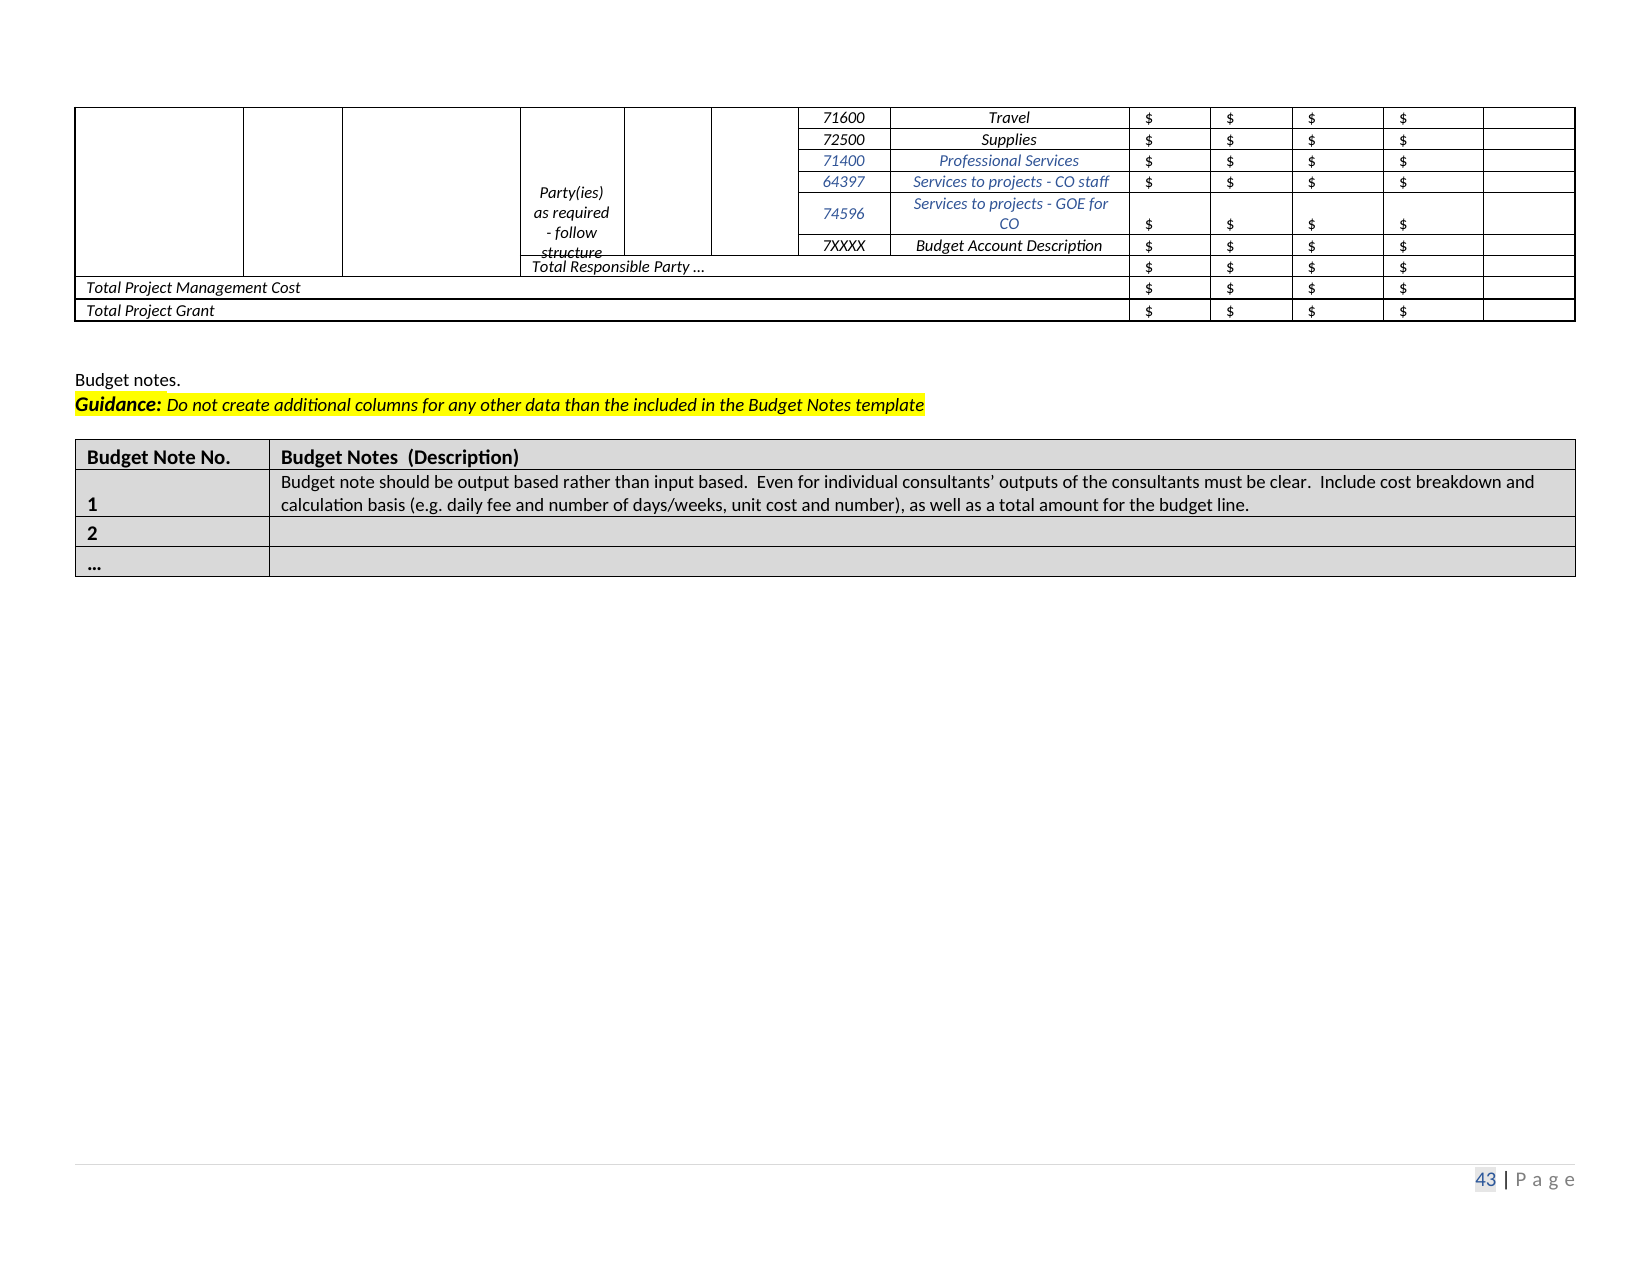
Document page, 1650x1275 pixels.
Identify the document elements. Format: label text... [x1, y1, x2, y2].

table_cell Total Project Management Cost [76, 277, 1129, 298]
table_cell $ [1130, 108, 1210, 128]
table_cell $ [1384, 193, 1483, 234]
table_cell $ [1211, 300, 1292, 320]
table_cell $ [1211, 150, 1292, 171]
table_cell $ [1384, 235, 1483, 255]
table_cell $ [1211, 129, 1292, 149]
table_cell $ [1384, 129, 1483, 149]
table_cell Travel [891, 108, 1129, 128]
table_cell Professional Services [891, 150, 1129, 171]
table_cell 1 [76, 470, 269, 516]
table_cell Supplies [891, 129, 1129, 149]
table_cell 2 [76, 517, 269, 546]
table_cell $ [1130, 235, 1210, 255]
table_cell $ [1293, 277, 1383, 298]
table_cell $ [1130, 300, 1210, 320]
table_cell $ [1293, 235, 1383, 255]
table_cell Services to projects - CO staff [891, 172, 1129, 192]
table_cell $ [1293, 256, 1383, 276]
table_cell [1484, 300, 1574, 320]
table_header Budget Notes (Description) [270, 440, 1575, 469]
table_cell $ [1211, 108, 1292, 128]
table_cell 71400 [799, 150, 890, 171]
table_cell $ [1293, 193, 1383, 234]
table_cell $ [1293, 108, 1383, 128]
table_cell $ [1293, 300, 1383, 320]
table_cell $ [1384, 108, 1483, 128]
table_cell $ [1130, 277, 1210, 298]
table_cell [1484, 193, 1574, 234]
table_cell $ [1384, 172, 1483, 192]
table_cell $ [1130, 129, 1210, 149]
table_cell [1484, 108, 1574, 128]
text Budget notes. [75, 368, 1575, 391]
table_cell 74596 [799, 193, 890, 234]
table_cell [270, 547, 1575, 576]
table_cell $ [1130, 172, 1210, 192]
table_cell $ [1211, 172, 1292, 192]
table_cell [1484, 129, 1574, 149]
table_cell $ [1384, 277, 1483, 298]
table_cell Total Project Grant [76, 300, 1129, 320]
table_cell [1484, 256, 1574, 276]
table_cell $ [1130, 150, 1210, 171]
table_cell $ [1384, 256, 1483, 276]
table_cell Services to projects - GOE for CO [891, 193, 1129, 234]
table_cell 71600 [799, 108, 890, 128]
table_cell [1484, 235, 1574, 255]
table_cell 72500 [799, 129, 890, 149]
table_cell $ [1293, 129, 1383, 149]
table_cell 7XXXX [799, 235, 890, 255]
table_cell [1484, 172, 1574, 192]
table_cell $ [1130, 193, 1210, 234]
table_cell Budget Account Description [891, 235, 1129, 255]
table_cell Total Responsible Party … [521, 256, 1129, 276]
table_cell $ [1211, 256, 1292, 276]
table_cell $ [1293, 150, 1383, 171]
table_cell $ [1211, 193, 1292, 234]
table_cell … [76, 547, 269, 576]
table_cell $ [1211, 277, 1292, 298]
text Guidance: Do not create additional columns for any other data than the included in the Budget Notes template [167, 391, 1575, 416]
table_cell $ [1384, 150, 1483, 171]
table_cell $ [1384, 300, 1483, 320]
table_cell $ [1293, 172, 1383, 192]
table_header Budget Note No. [76, 440, 269, 469]
table_cell $ [1130, 256, 1210, 276]
table_cell Budget note should be output based rather than input based. Even for individual consultants’ outputs of the consultants must be clear. Include cost breakdown and calculation basis (e.g. daily fee and number of days/weeks, unit cost and number), as well as a total amount for the budget line. [270, 470, 1575, 516]
table_cell [1484, 277, 1574, 298]
table_cell $ [1211, 235, 1292, 255]
table_cell [1484, 150, 1574, 171]
table_cell 64397 [799, 172, 890, 192]
table_cell [270, 517, 1575, 546]
